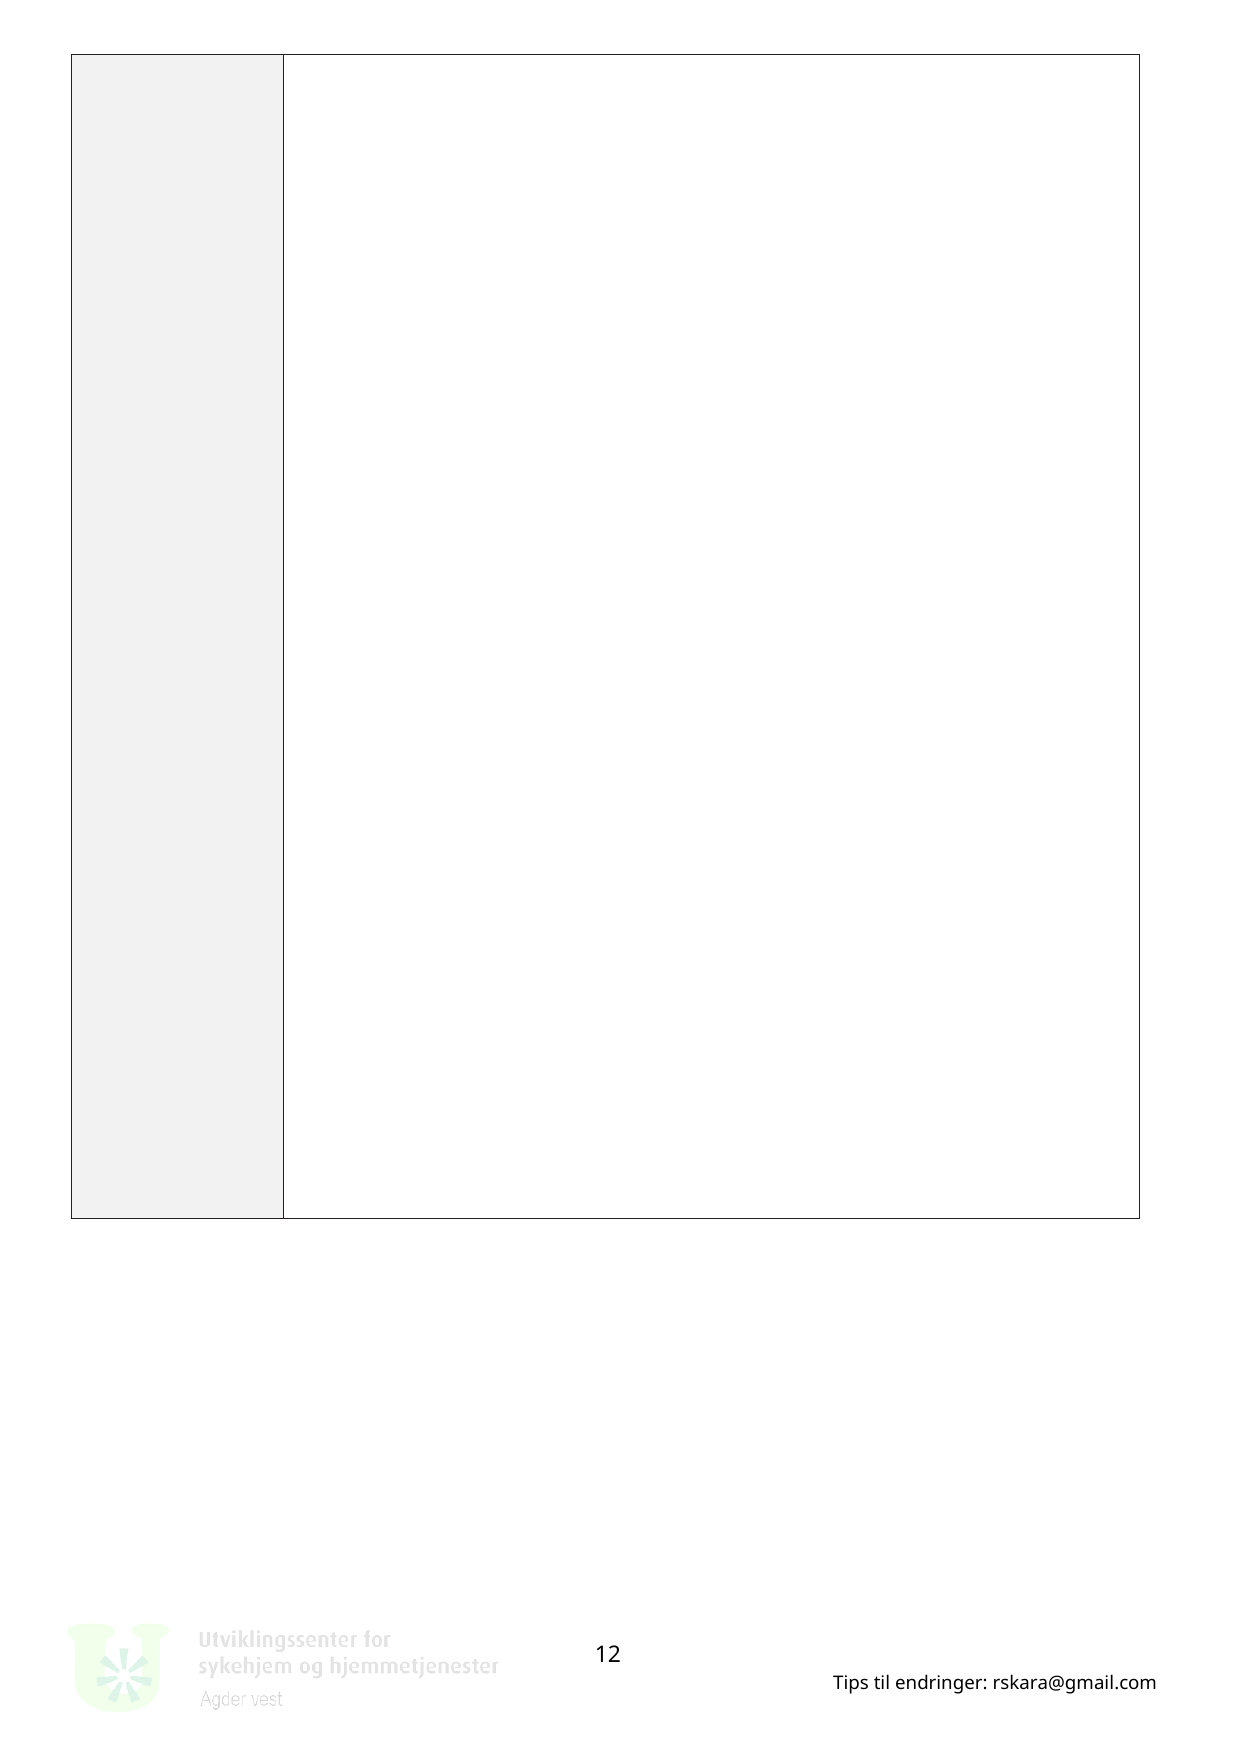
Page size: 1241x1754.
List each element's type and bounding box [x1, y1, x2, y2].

table_cell [72, 55, 283, 1218]
table_cell [284, 55, 1139, 1218]
